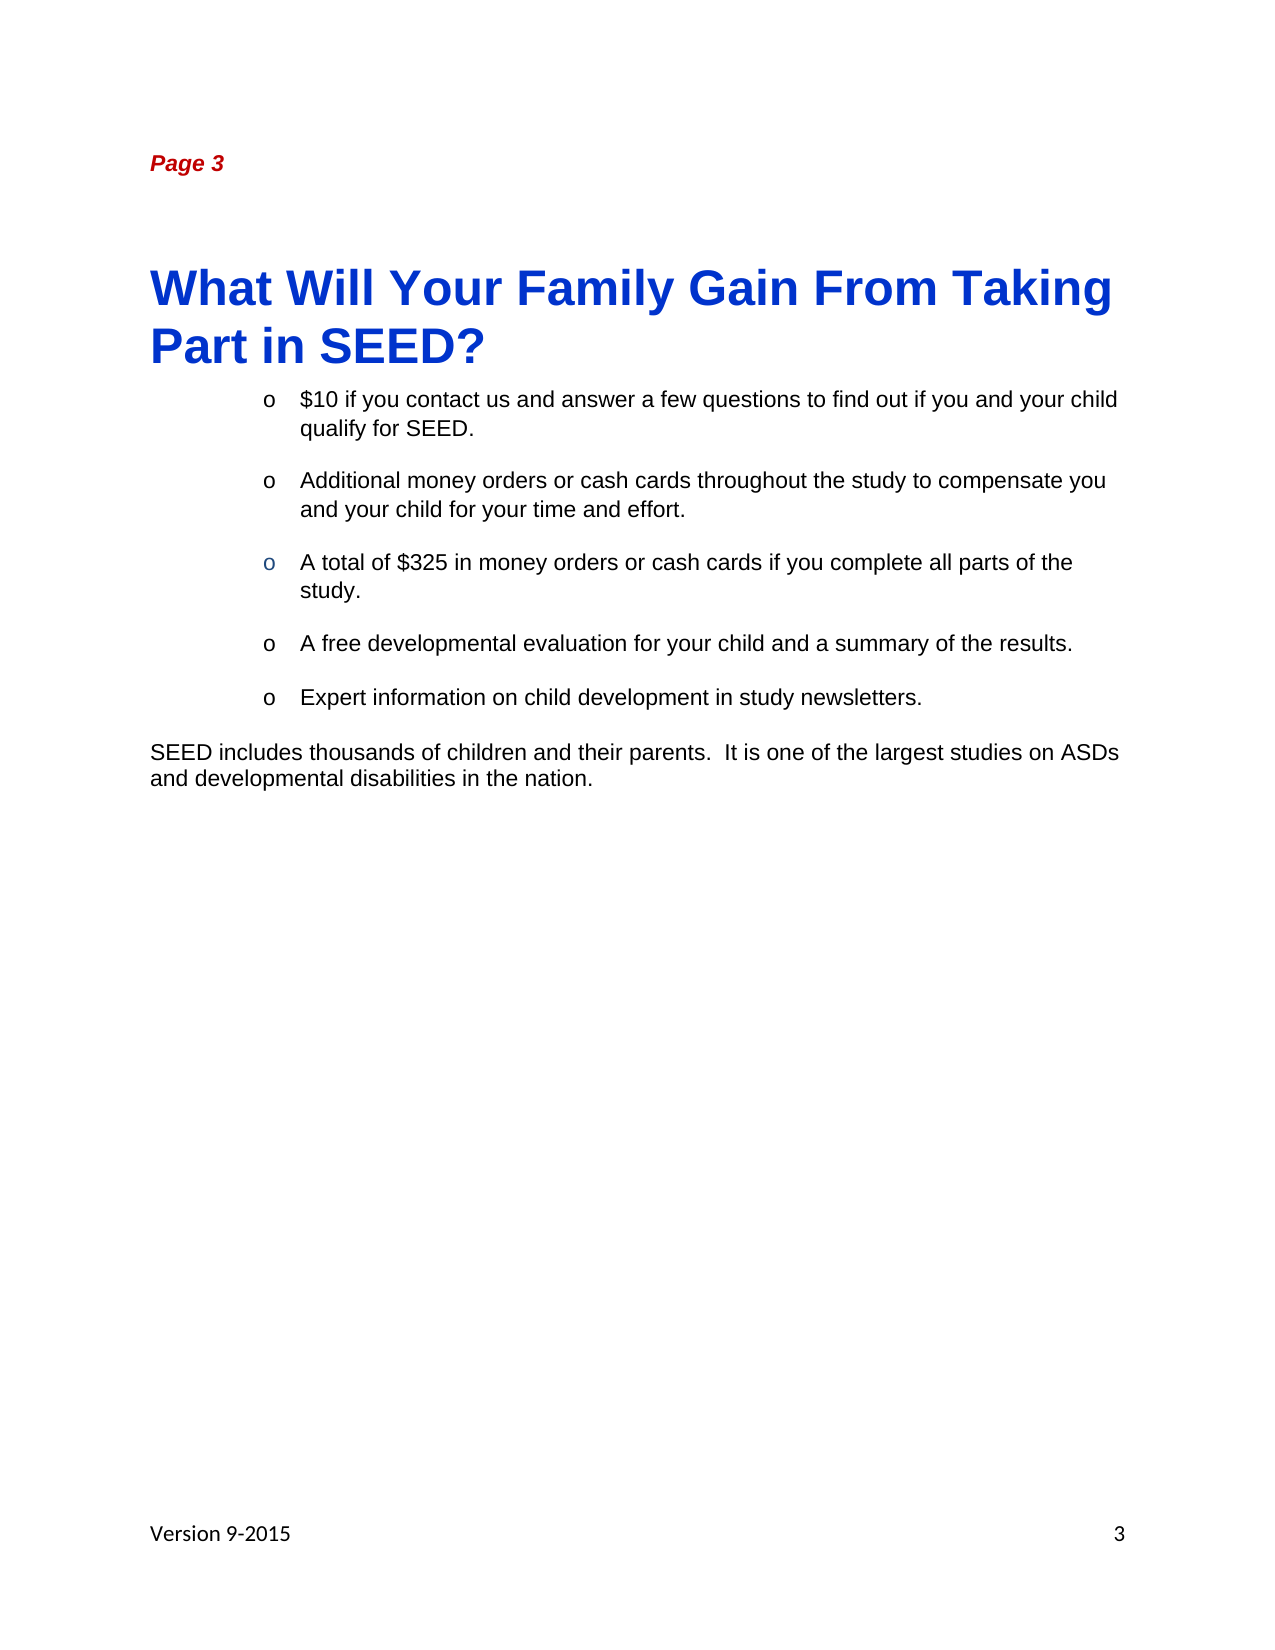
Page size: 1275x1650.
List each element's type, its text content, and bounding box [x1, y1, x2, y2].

list Additional money orders or cash cards throughout the study to compensate you and your child for your time and effort. [262, 467, 1125, 522]
list Expert information on child development in study newsletters. [262, 684, 1125, 712]
text Page 3 [150, 150, 1125, 176]
text SEED includes thousands of children and their parents. It is one of the largest studies on ASDs and developmental disabilities in the nation. [150, 739, 1125, 792]
list A total of $325 in money orders or cash cards if you complete all parts of the study. [262, 548, 1125, 603]
list $10 if you contact us and answer a few questions to find out if you and your child qualify for SEED. [262, 386, 1125, 441]
text What Will Your Family Gain From Taking Part in SEED? [150, 259, 1125, 374]
list A free developmental evaluation for your child and a summary of the results. [262, 629, 1125, 658]
